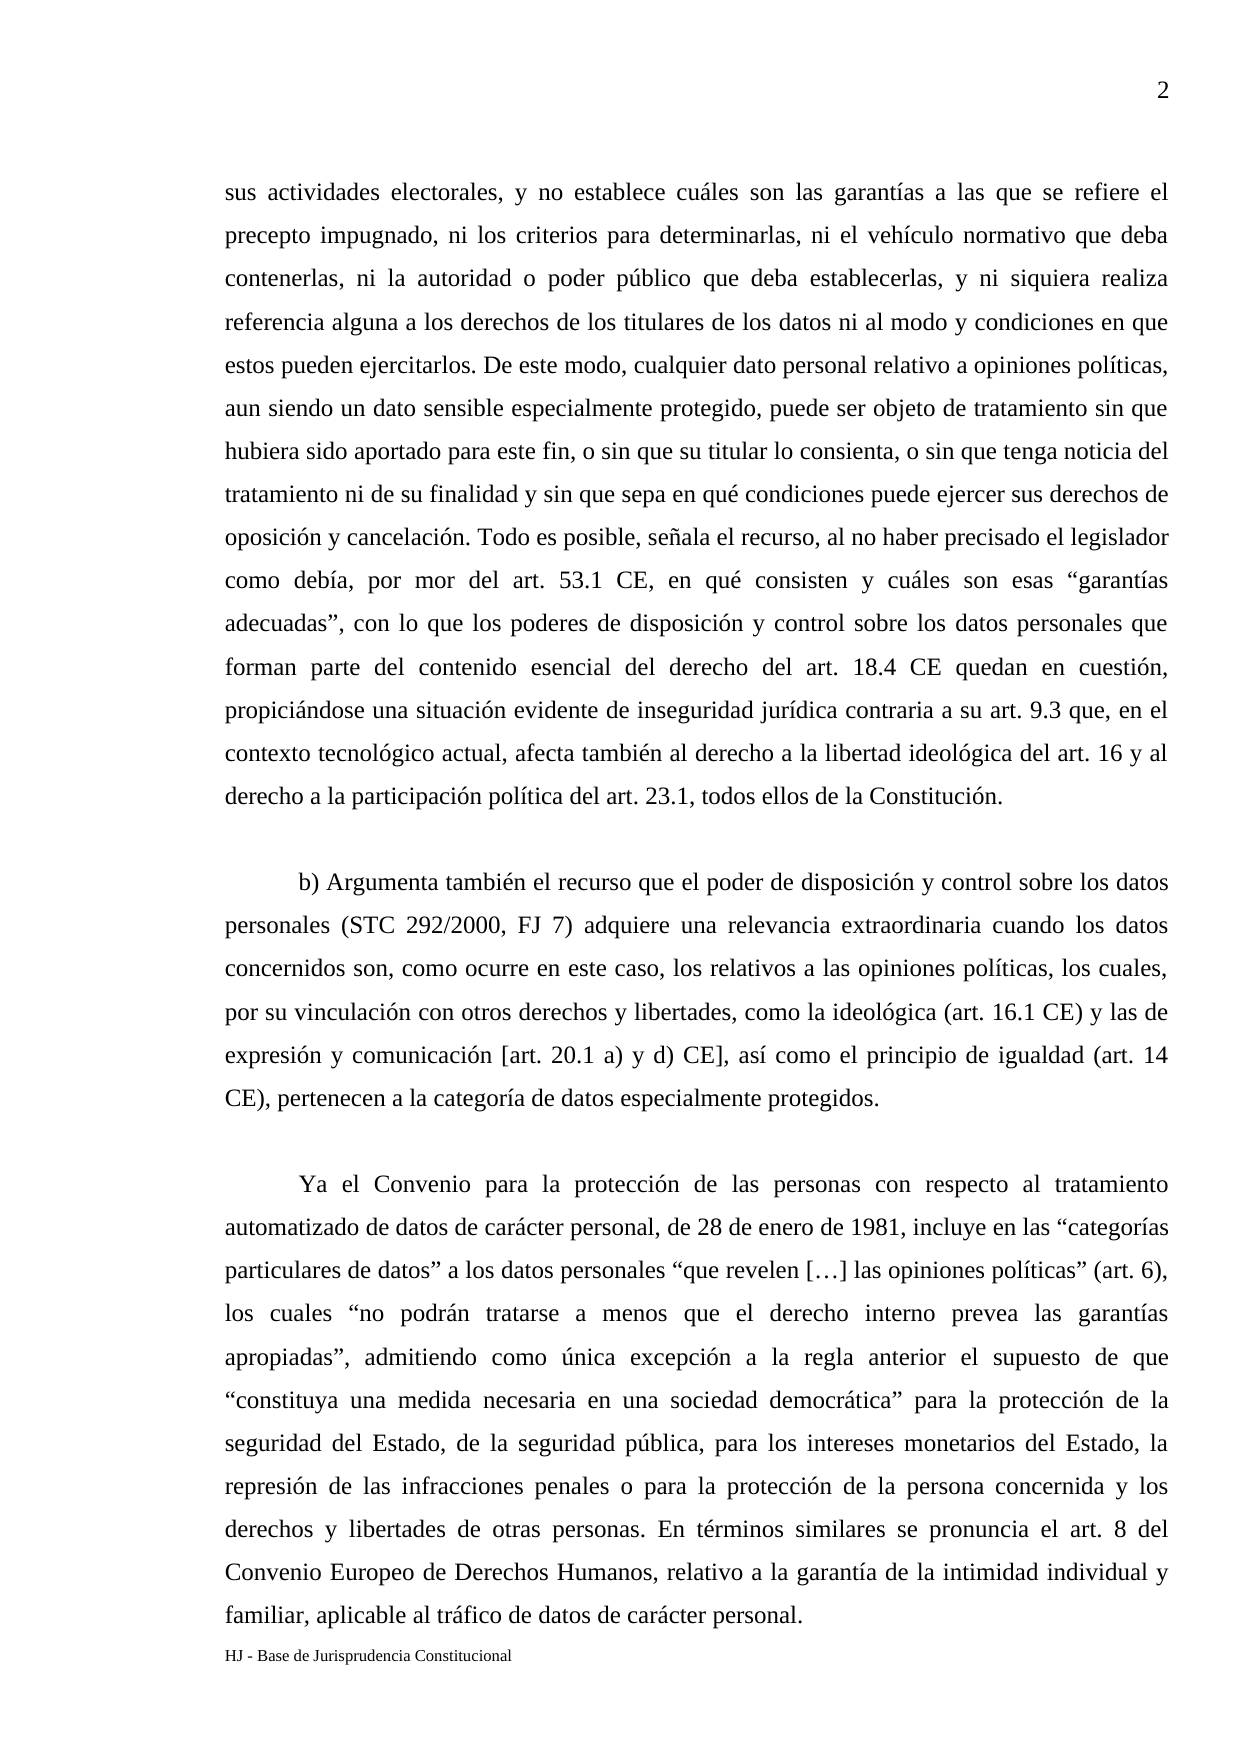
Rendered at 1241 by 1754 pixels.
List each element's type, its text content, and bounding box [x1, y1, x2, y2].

text b) Argumenta también el recurso que el poder de disposición y control sobre los datos personales (STC 292/2000, FJ 7) adquiere una relevancia extraordinaria cuando los datos concernidos son, como ocurre en este caso, los relativos a las opiniones políticas, los cuales, por su vinculación con otros derechos y libertades, como la ideológica (art. 16.1 CE) y las de expresión y comunicación [art. 20.1 a) y d) CE], así como el principio de igualdad (art. 14 CE), pertenecen a la categoría de datos especialmente protegidos. [224, 867, 1169, 1112]
text Ya el Convenio para la protección de las personas con respecto al tratamiento automatizado de datos de carácter personal, de 28 de enero de 1981, incluye en las “categorías particulares de datos” a los datos personales “que revelen […] las opiniones políticas” (art. 6), los cuales “no podrán tratarse a menos que el derecho interno prevea las garantías apropiadas”, admitiendo como única excepción a la regla anterior el supuesto de que “constituya una medida necesaria en una sociedad democrática” para la protección de la seguridad del Estado, de la seguridad pública, para los intereses monetarios del Estado, la represión de las infracciones penales o para la protección de la persona concernida y los derechos y libertades de otras personas. En términos similares se pronuncia el art. 8 del Convenio Europeo de Derechos Humanos, relativo a la garantía de la intimidad individual y familiar, aplicable al tráfico de datos de carácter personal. [224, 1169, 1169, 1629]
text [224, 177, 1169, 810]
